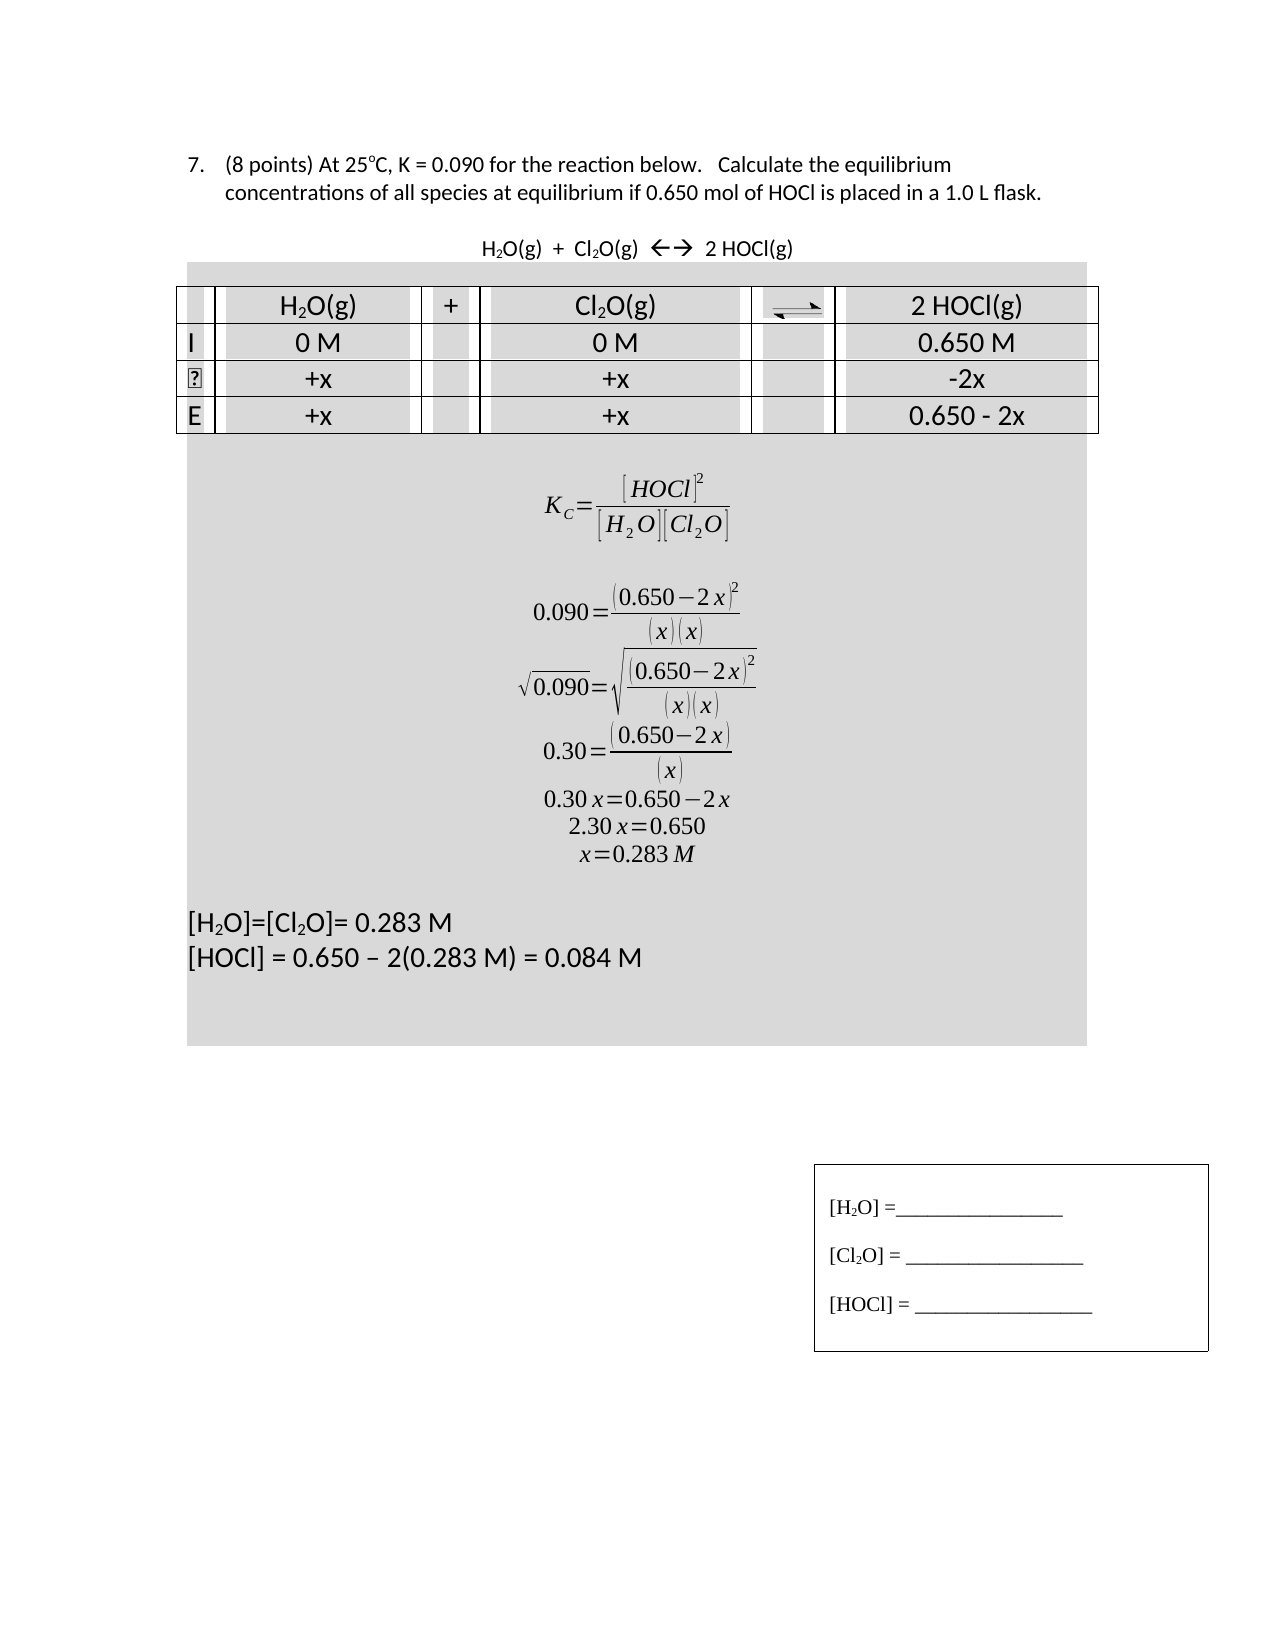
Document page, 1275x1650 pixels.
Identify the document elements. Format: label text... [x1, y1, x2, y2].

table_cell [469, 361, 479, 396]
table_cell [422, 361, 433, 396]
table_cell [824, 397, 834, 433]
table_header [204, 287, 214, 323]
table_cell [752, 361, 763, 396]
table_cell [752, 397, 763, 433]
table_cell [752, 324, 763, 359]
table_cell [824, 361, 834, 396]
table_cell [469, 397, 479, 433]
text [H2O]=[Cl2O]= 0.283 M [187, 904, 1087, 939]
table_header [752, 287, 834, 323]
text H2O(g) + Cl2O(g) 2 HOCl(g) [187, 234, 1087, 262]
table_cell [469, 324, 479, 359]
table_cell [824, 324, 834, 359]
text [HOCl] = 0.650 – 2(0.283 M) = 0.084 M [187, 939, 1087, 975]
list (8 points) At 25oC, K = 0.090 for the reaction below. Calculate the equilibrium concentrations of all species at equilibrium if 0.650 mol of HOCl is placed in a 1.0 L flask. [187, 150, 1087, 206]
table_cell [422, 324, 433, 359]
table_header [177, 287, 187, 323]
table_cell [422, 397, 433, 433]
